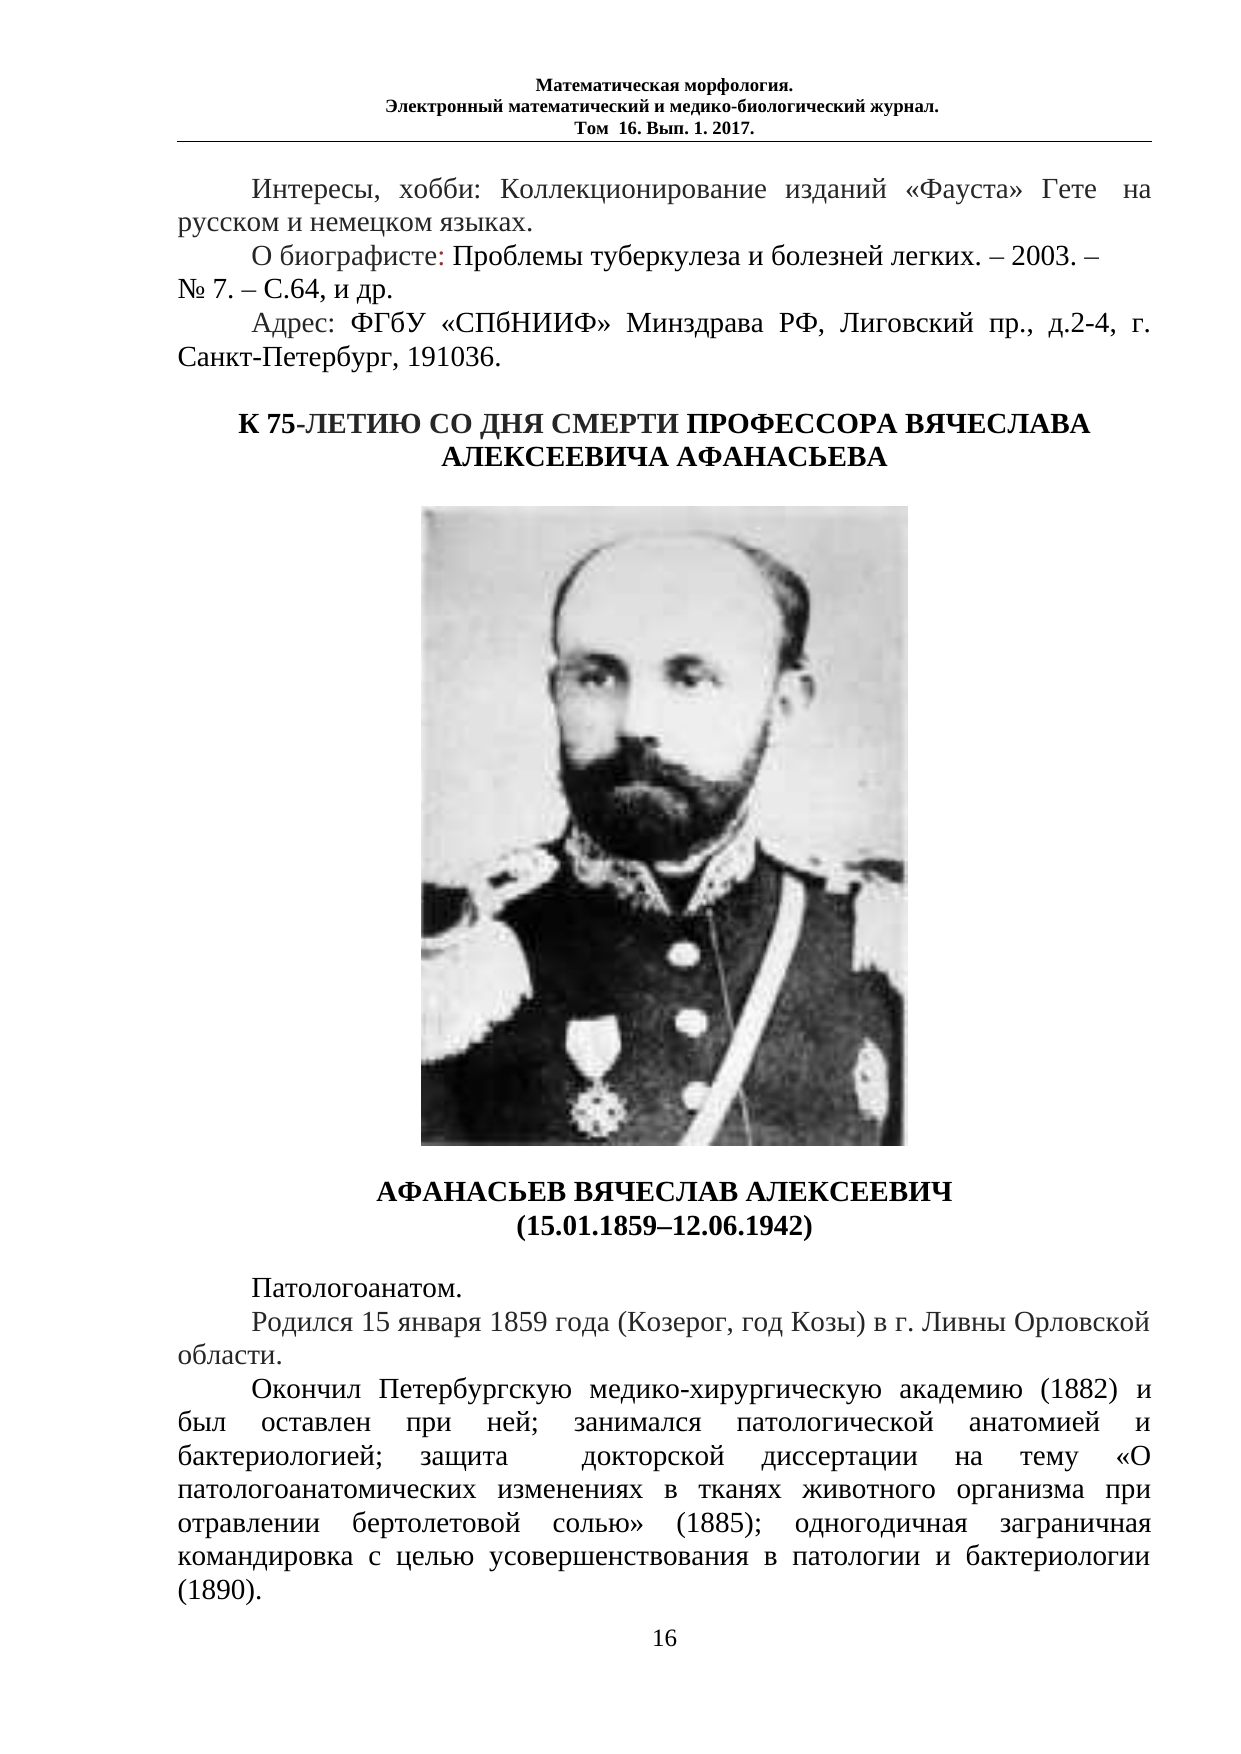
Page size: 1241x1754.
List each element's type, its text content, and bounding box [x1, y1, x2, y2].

text Окончил Петербургскую медико-хирургическую академию (1882) и был оставлен при ней; занимался патологической анатомией и бактериологией; защита докторской диссертации на тему «О патологоанатомических изменениях в тканях животного организма при отравлении бертолетовой солью» (1885); одногодичная заграничная командировка с целью усовершенствования в патологии и бактериологии (1890). [177, 1371, 1152, 1606]
picture [421, 506, 908, 1146]
text Интересы, хобби: Коллекционирование изданий «Фауста» Гете на русском и немецком языках. [177, 171, 1152, 238]
text Патологоанатом. [177, 1270, 1152, 1304]
text АФАНАСЬЕВ ВЯЧЕСЛАВ АЛЕКСЕЕВИЧ [177, 1174, 1152, 1208]
text Адрес: ФГбУ «СПбНИИФ» Минздрава РФ, Лиговский пр., д.2-4, г. Санкт-Петербург, 191036. [177, 305, 1152, 372]
text Родился 15 января 1859 года (Козерог, год Козы) в г. Ливны Орловской области. [177, 1304, 1152, 1371]
text К 75-ЛЕТИЮ СО ДНЯ СМЕРТИ ПРОФЕССОРА ВЯЧЕСЛАВА АЛЕКСЕЕВИЧА АФАНАСЬЕВА [177, 406, 1152, 473]
text (15.01.1859–12.06.1942) [177, 1208, 1152, 1241]
text О биографисте: Проблемы туберкулеза и болезней легких. – 2003. – [177, 238, 1152, 272]
text № 7. – С.64, и др. [177, 272, 1152, 305]
